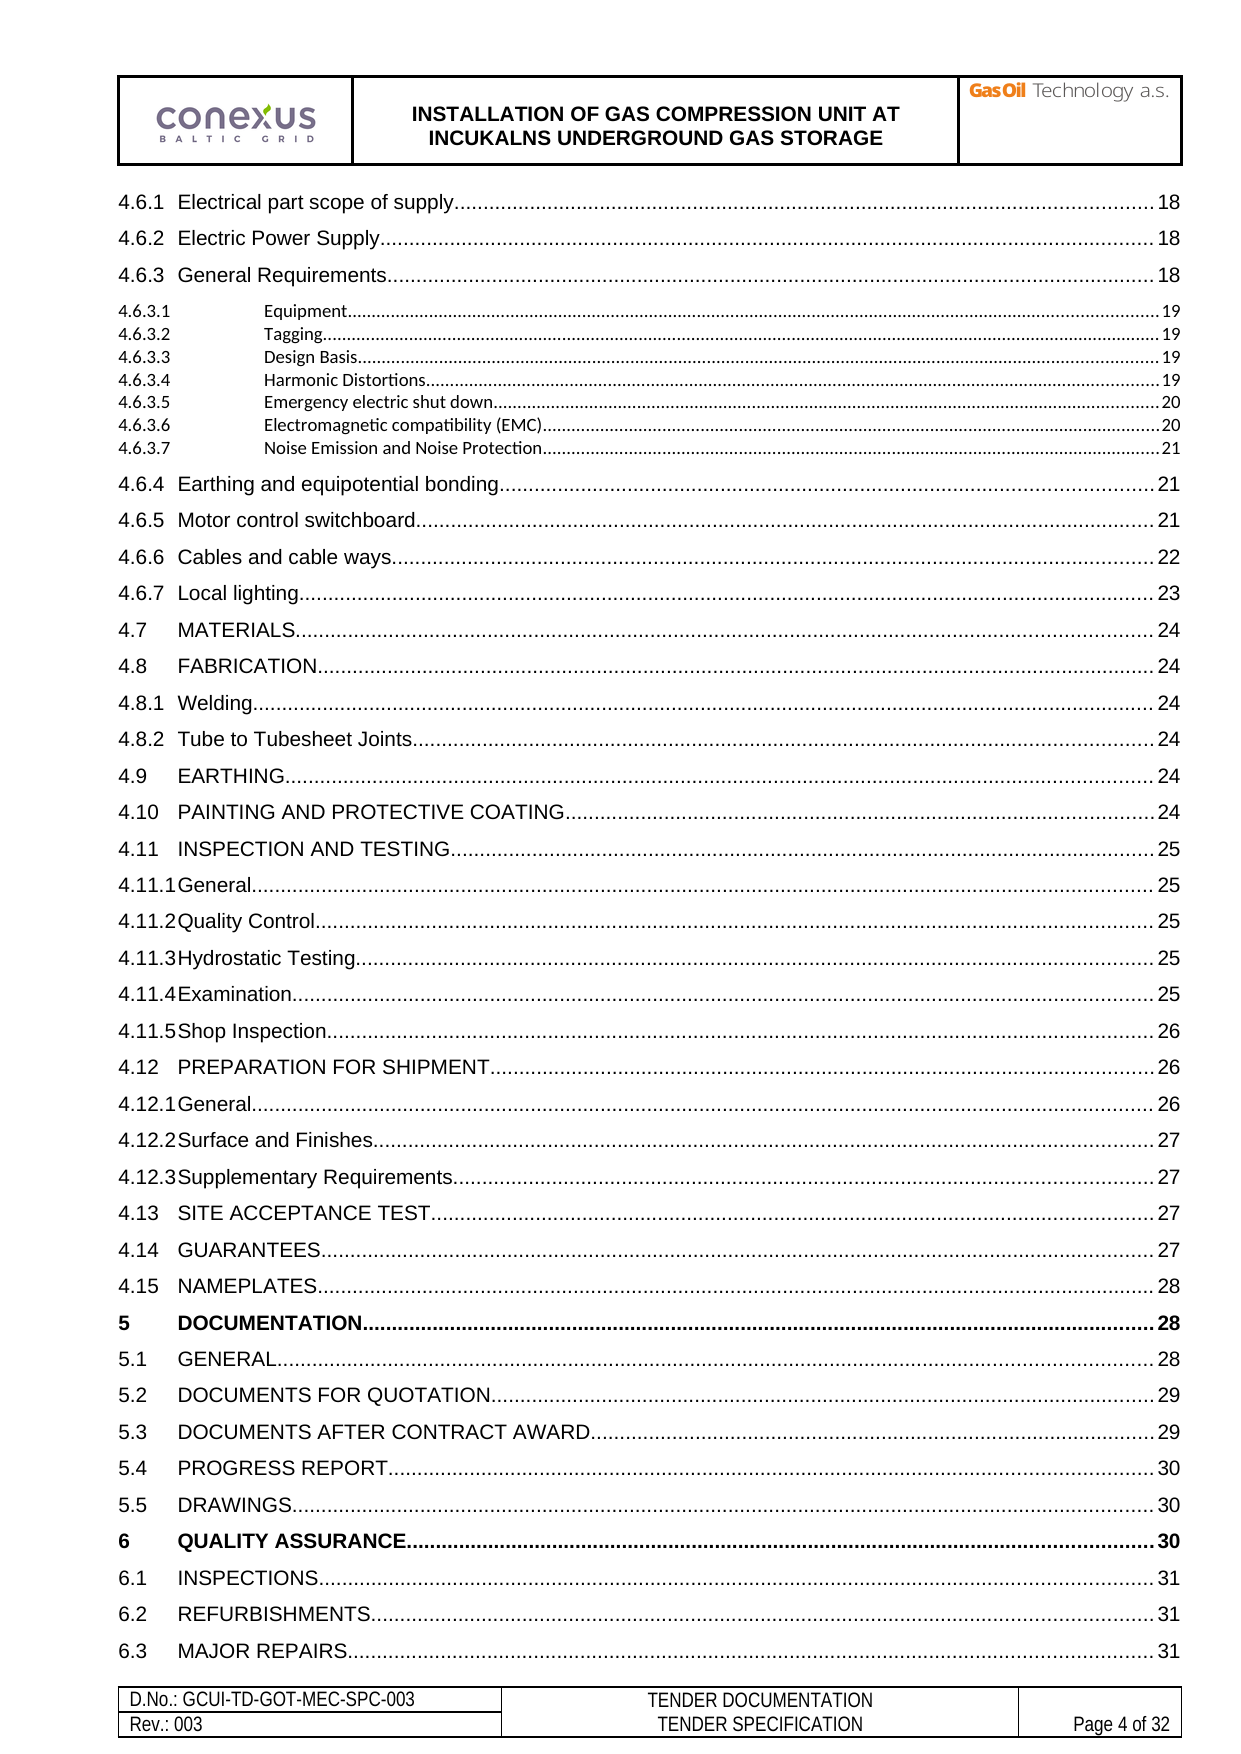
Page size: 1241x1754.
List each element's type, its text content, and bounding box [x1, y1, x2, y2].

text 4.11.1 General 25 [118, 873, 1181, 897]
text 4.12.2 Surface and Finishes 27 [118, 1128, 1181, 1152]
text 4.8.2 Tube to Tubesheet Joints 24 [118, 727, 1181, 751]
text 6.3 Major Repairs 31 [118, 1638, 1181, 1662]
text 6.1 Inspections 31 [118, 1566, 1181, 1589]
text 4.9 Earthing 24 [118, 763, 1181, 787]
text 4.6.3.3 Design Basis 19 [118, 345, 1181, 368]
text 4.7 Materials 24 [118, 618, 1181, 642]
text 5.5 Drawings 30 [118, 1493, 1181, 1517]
text 4.6.7 Local lighting 23 [118, 581, 1181, 605]
text 4.6.3.5 Emergency electric shut down 20 [118, 391, 1181, 413]
text 4.11 Inspection and Testing 25 [118, 836, 1181, 860]
text 4.11.3 Hydrostatic Testing 25 [118, 946, 1181, 970]
text 4.6.3 General Requirements 18 [118, 262, 1181, 286]
text 4.15 Nameplates 28 [118, 1274, 1181, 1298]
text 4.8.1 Welding 24 [118, 691, 1181, 714]
text 5.1 General 28 [118, 1347, 1181, 1371]
text 4.12 Preparation for Shipment 26 [118, 1055, 1181, 1079]
text 4.11.5 Shop Inspection 26 [118, 1019, 1181, 1043]
text 4.6.3.7 Noise Emission and Noise Protection 21 [118, 436, 1181, 459]
text 6.2 Refurbishments 31 [118, 1602, 1181, 1626]
text 4.14 Guarantees 27 [118, 1237, 1181, 1261]
text 4.6.5 Motor control switchboard 21 [118, 508, 1181, 532]
text 4.6.3.6 Electromagnetic compatibility (EMC) 20 [118, 413, 1181, 436]
text 4.12.3 Supplementary Requirements 27 [118, 1164, 1181, 1188]
text 4.11.4 Examination 25 [118, 982, 1181, 1006]
text 5.4 Progress Report 30 [118, 1456, 1181, 1480]
text 4.11.2 Quality Control 25 [118, 909, 1181, 933]
text 4.8 Fabrication 24 [118, 654, 1181, 678]
text 4.6.3.1 Equipment 19 [118, 299, 1181, 322]
text 4.12.1 General 26 [118, 1092, 1181, 1116]
text 4.6.3.4 Harmonic Distortions 19 [118, 368, 1181, 391]
text 4.6.4 Earthing and equipotential bonding 21 [118, 472, 1181, 496]
text 5 DOCUMENTATION 28 [118, 1310, 1181, 1334]
text 4.13 Site Acceptance Test 27 [118, 1201, 1181, 1225]
text 5.3 Documents after contract award 29 [118, 1420, 1181, 1444]
text 4.6.3.2 Tagging 19 [118, 322, 1181, 345]
text 4.6.2 Electric Power Supply 18 [118, 226, 1181, 250]
text 4.6.6 Cables and cable ways 22 [118, 545, 1181, 569]
text 4.10 Painting and Protective Coating 24 [118, 800, 1181, 824]
text 4.6.1 Electrical part scope of supply 18 [118, 189, 1181, 213]
text 6 QUALITY ASSURANCE 30 [118, 1529, 1181, 1553]
text 5.2 Documents for Quotation 29 [118, 1383, 1181, 1407]
picture [136, 88, 335, 153]
